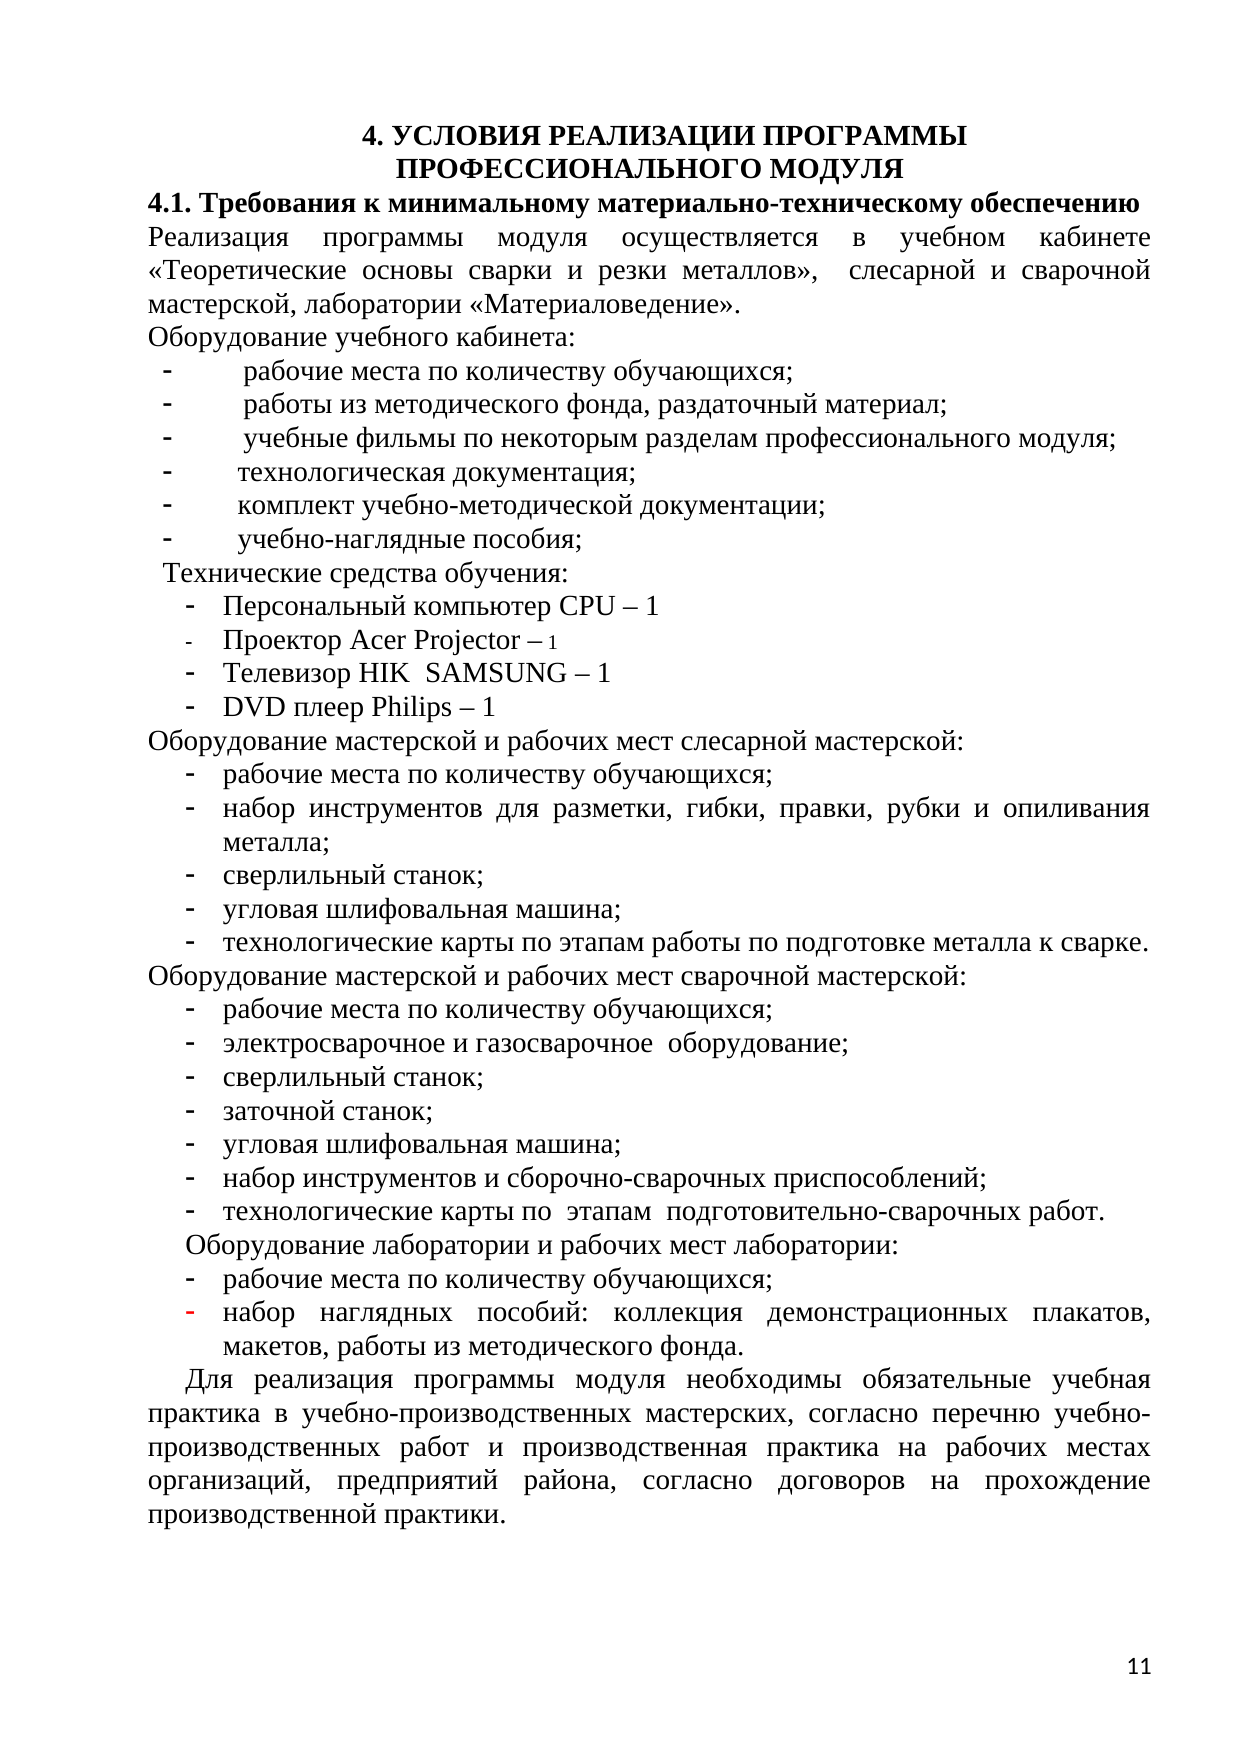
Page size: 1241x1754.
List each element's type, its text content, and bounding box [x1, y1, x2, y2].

list угловая шлифовальная машина; [185, 1126, 1152, 1160]
list технологическая документация; [162, 454, 1152, 487]
list учебные фильмы по некоторым разделам профессионального модуля; [162, 420, 1152, 454]
text Оборудование мастерской и рабочих мест сварочной мастерской: [148, 958, 1152, 992]
list рабочие места по количеству обучающихся; [185, 756, 1152, 790]
list комплект учебно-методической документации; [162, 487, 1152, 521]
list рабочие места по количеству обучающихся; [185, 992, 1152, 1025]
text Оборудование учебного кабинета: [148, 319, 1152, 353]
list Телевизор HIK SAMSUNG – 1 [185, 656, 1152, 689]
list заточной станок; [185, 1093, 1152, 1126]
list технологические карты по этапам работы по подготовке металла к сварке. [185, 924, 1152, 958]
list технологические карты по этапам подготовительно-сварочных работ. [185, 1193, 1152, 1227]
list Персональный компьютер CPU – 1 [185, 588, 1152, 622]
text Оборудование лаборатории и рабочих мест лаборатории: [185, 1227, 1152, 1261]
list рабочие места по количеству обучающихся; [185, 1261, 1152, 1294]
subtitle 4.1. Требования к минимальному материально-техническому обеспечению [148, 185, 1152, 219]
list DVD плеер Philips – 1 [185, 689, 1152, 723]
list Проектор Acer Projector – 1 [185, 622, 1152, 656]
list сверлильный станок; [185, 857, 1152, 891]
list работы из методического фонда, раздаточный материал; [162, 387, 1152, 420]
list набор инструментов для разметки, гибки, правки, рубки и опиливания металла; [185, 790, 1152, 857]
list электросварочное и газосварочное оборудование; [185, 1025, 1152, 1059]
list учебно-наглядные пособия; [162, 521, 1152, 555]
list сверлильный станок; [185, 1059, 1152, 1093]
subtitle 4. условия реализации программы ПРОФЕССИОНАЛЬНОГО МОДУЛЯ [148, 118, 1152, 185]
list набор наглядных пособий: коллекция демонстрационных плакатов, макетов, работы из методического фонда. [185, 1294, 1152, 1362]
list рабочие места по количеству обучающихся; [162, 353, 1152, 387]
text Для реализация программы модуля необходимы обязательные учебная практика в учебно-производственных мастерских, согласно перечню учебно-производственных работ и производственная практика на рабочих местах организаций, предприятий района, согласно договоров на прохождение производственной практики. [148, 1362, 1152, 1529]
list угловая шлифовальная машина; [185, 891, 1152, 924]
text Технические средства обучения: [162, 555, 1152, 588]
list набор инструментов и сборочно-сварочных приспособлений; [185, 1160, 1152, 1193]
text Оборудование мастерской и рабочих мест слесарной мастерской: [148, 723, 1152, 756]
text Реализация программы модуля осуществляется в учебном кабинете «Теоретические основы сварки и резки металлов», слесарной и сварочной мастерской, лаборатории «Материаловедение». [148, 219, 1152, 319]
